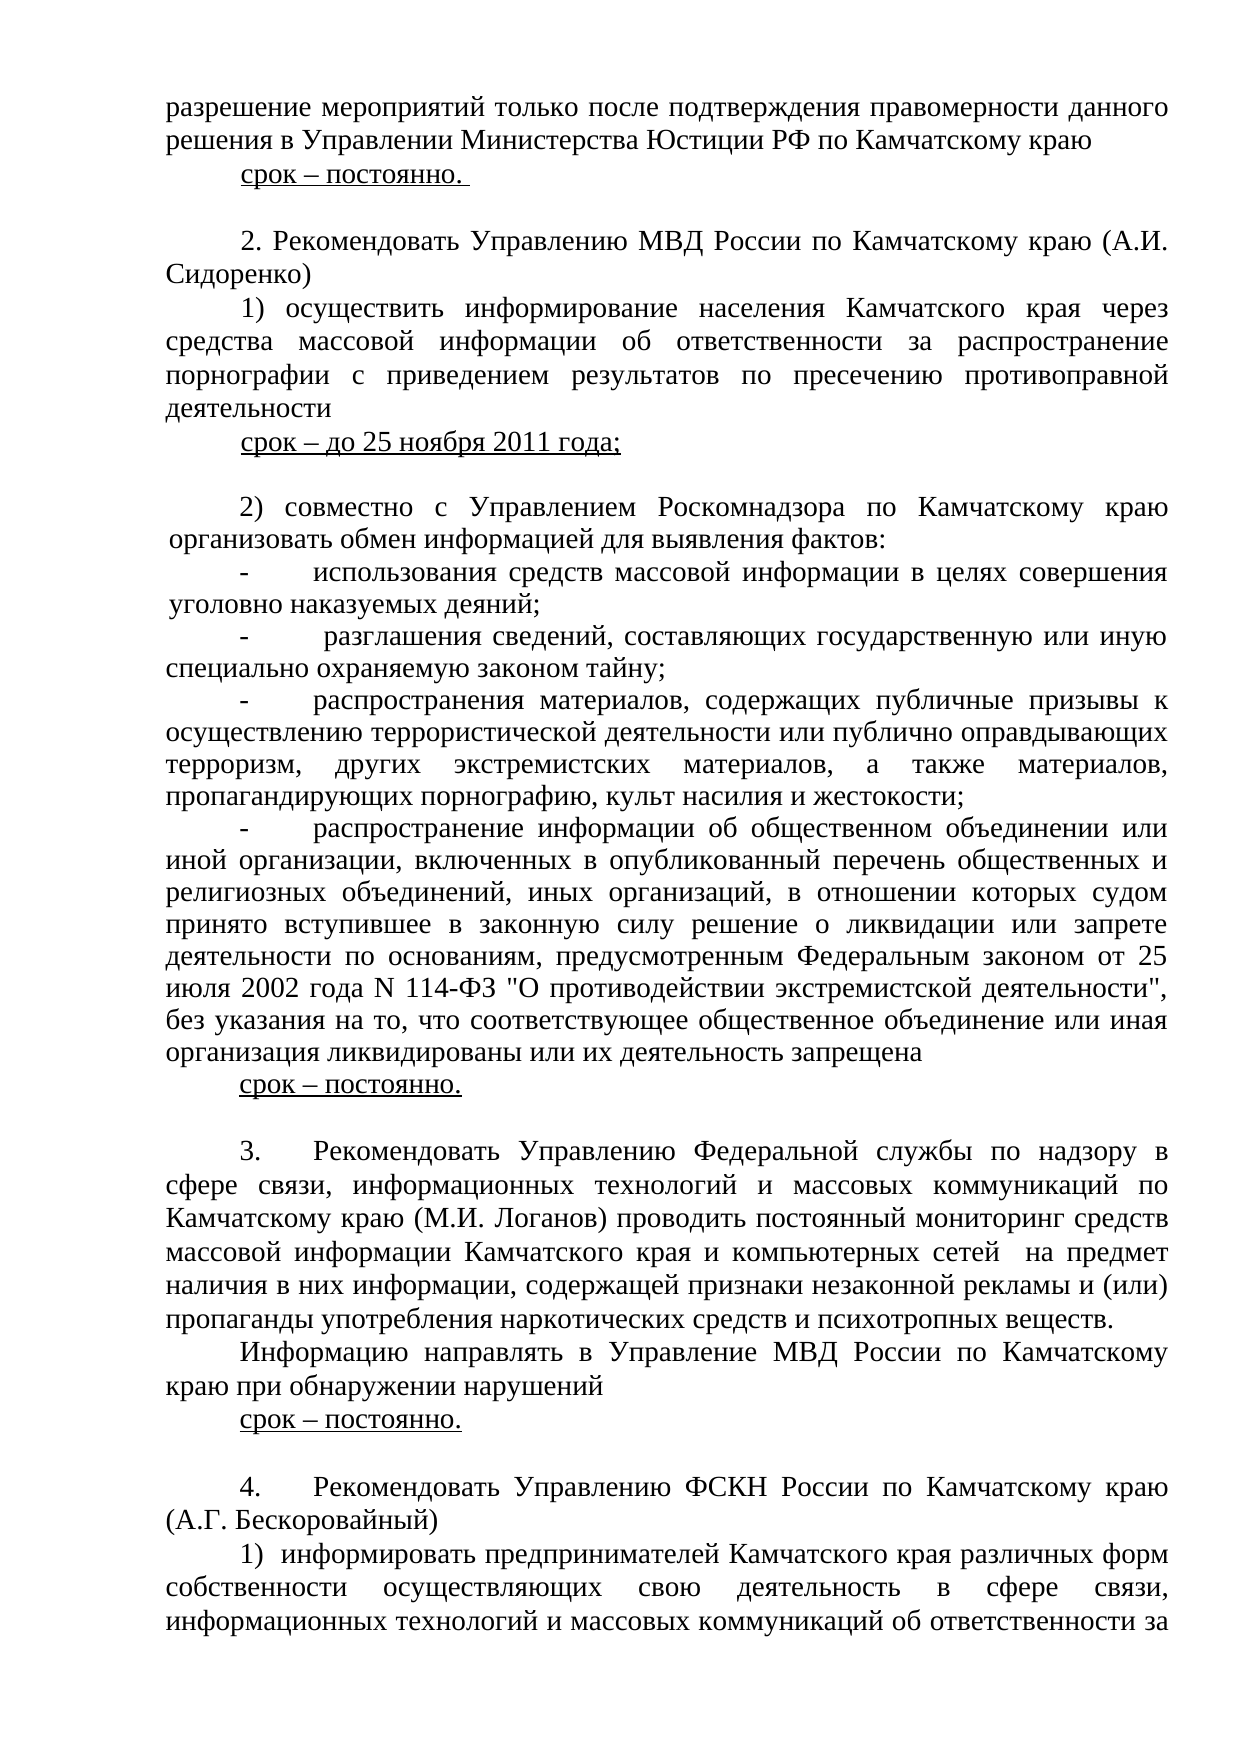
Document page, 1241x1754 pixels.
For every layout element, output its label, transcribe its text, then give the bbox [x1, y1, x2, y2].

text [165, 89, 1169, 156]
text срок – до 25 ноября 2011 года; [165, 424, 1169, 458]
text срок – постоянно. [239, 1068, 1168, 1100]
text 1) осуществить информирование населения Камчатского края через средства массовой информации об ответственности за распространение порнографии с приведением результатов по пресечению противоправной деятельности [165, 290, 1169, 424]
list Информацию направлять в Управление МВД России по Камчатскому краю при обнаружении нарушений [165, 1334, 1169, 1402]
list срок – постоянно. [165, 1402, 1169, 1435]
text срок – постоянно. [165, 156, 1169, 189]
list распространение информации об общественном объединении или иной организации, включенных в опубликованный перечень общественных и религиозных объединений, иных организаций, в отношении которых судом принято вступившее в законную силу решение о ликвидации или запрете деятельности по основаниям, предусмотренным Федеральным законом от 25 июля 2002 года N 114-ФЗ "О противодействии экстремистской деятельности", без указания на то, что соответствующее общественное объединение или иная организация ликвидированы или их деятельность запрещена [165, 812, 1168, 1068]
list Рекомендовать Управлению ФСКН России по Камчатскому краю (А.Г. Бескоровайный) [165, 1469, 1169, 1536]
text 2) совместно с Управлением Роскомнадзора по Камчатскому краю организовать обмен информацией для выявления фактов: [168, 491, 1169, 555]
text - использования средств массовой информации в целях совершения уголовно наказуемых деяний; [168, 556, 1168, 620]
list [165, 1536, 1169, 1636]
list распространения материалов, содержащих публичные призывы к осуществлению террористической деятельности или публично оправдывающих терроризм, других экстремистских материалов, а также материалов, пропагандирующих порнографию, культ насилия и жестокости; [165, 684, 1169, 812]
text 2. Рекомендовать Управлению МВД России по Камчатскому краю (А.И. Сидоренко) [165, 223, 1169, 290]
list Рекомендовать Управлению Федеральной службы по надзору в сфере связи, информационных технологий и массовых коммуникаций по Камчатскому краю (М.И. Логанов) проводить постоянный мониторинг средств массовой информации Камчатского края и компьютерных сетей на предмет наличия в них информации, содержащей признаки незаконной рекламы и (или) пропаганды употребления наркотических средств и психотропных веществ. [165, 1133, 1169, 1334]
list разглашения сведений, составляющих государственную или иную специально охраняемую законом тайну; [165, 620, 1168, 684]
